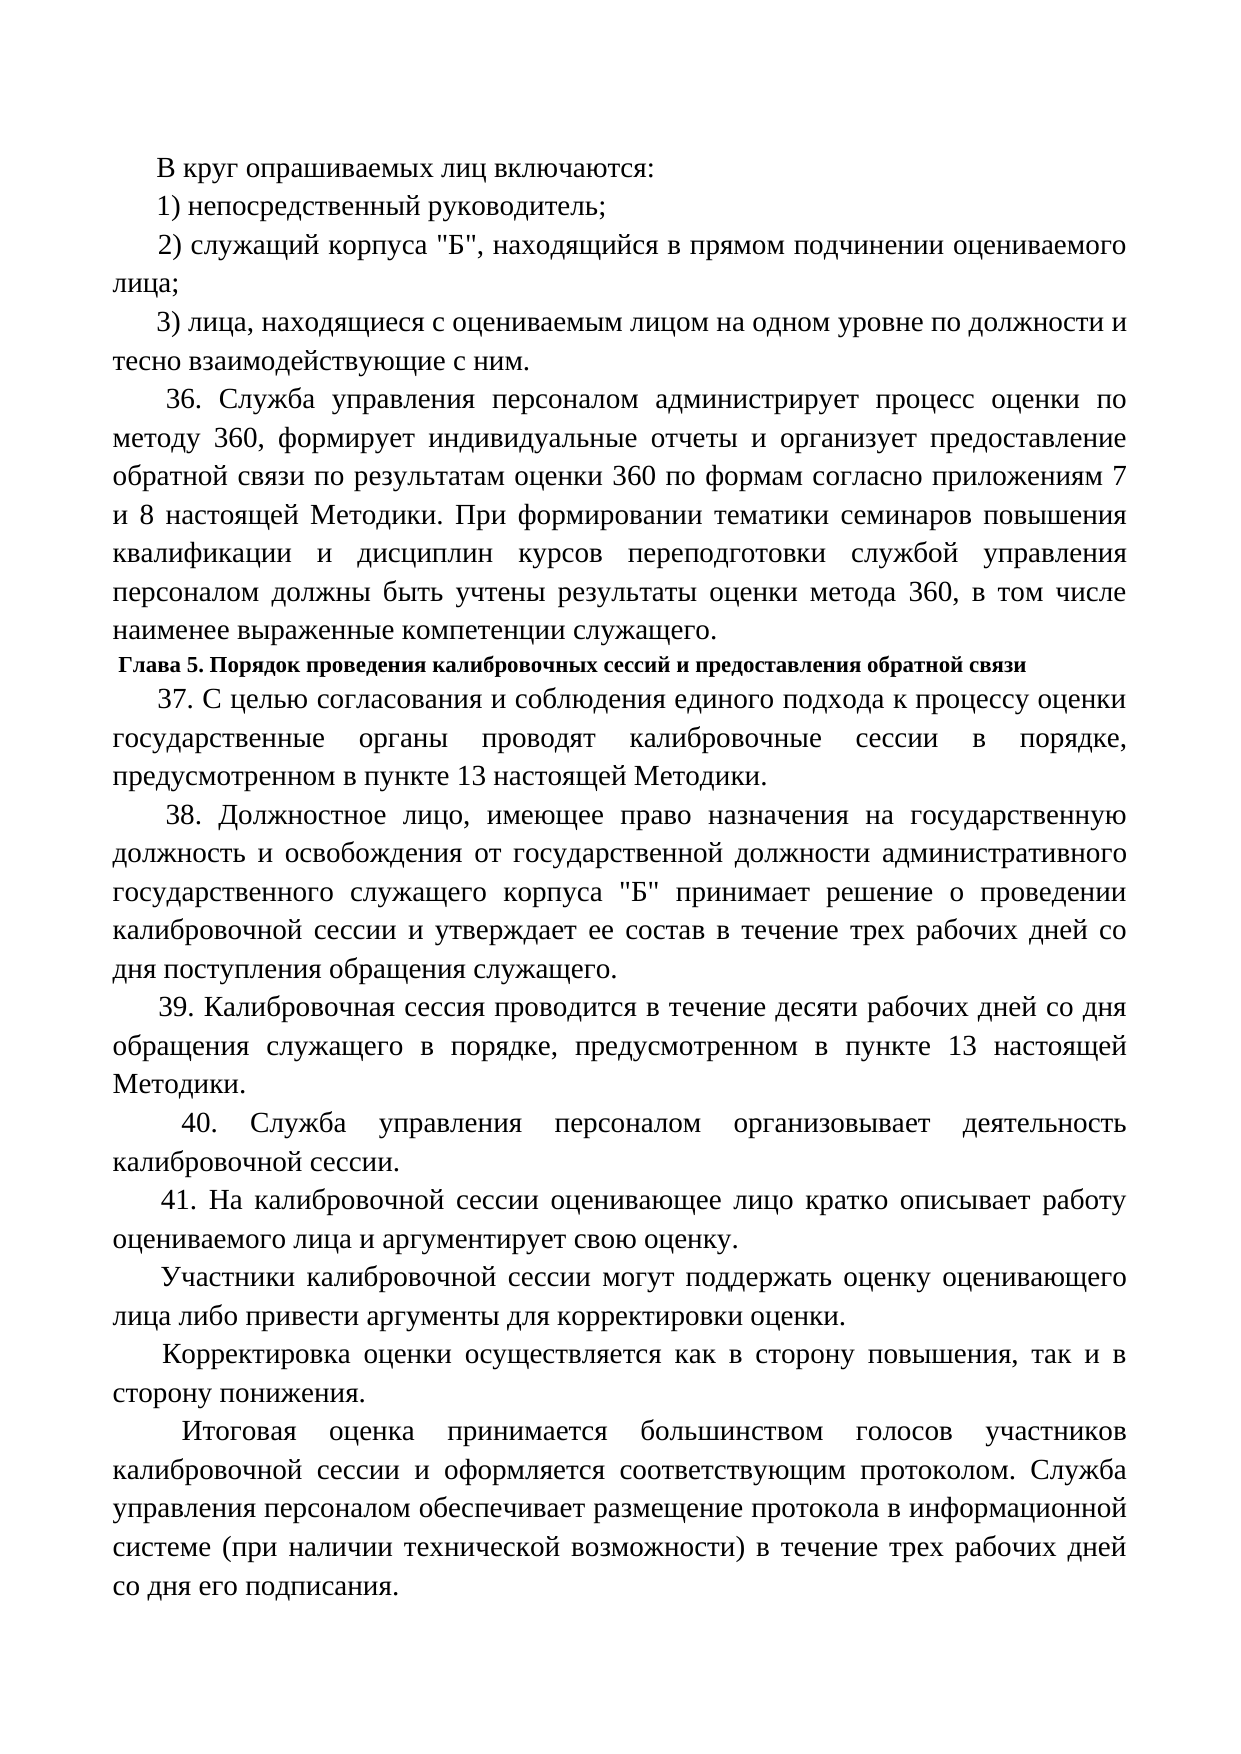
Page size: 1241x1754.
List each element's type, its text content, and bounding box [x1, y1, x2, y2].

text 37. С целью согласования и соблюдения единого подхода к процессу оценки государственные органы проводят калибровочные сессии в порядке, предусмотренном в пункте 13 настоящей Методики. [112, 681, 1128, 792]
text Участники калибровочной сессии могут поддержать оценку оценивающего лица либо привести аргументы для корректировки оценки. [112, 1259, 1128, 1331]
text 40. Служба управления персоналом организовывает деятельность калибровочной сессии. [112, 1105, 1128, 1177]
text Корректировка оценки осуществляется как в сторону повышения, так и в сторону понижения. [112, 1336, 1128, 1408]
text 41. На калибровочной сессии оценивающее лицо кратко описывает работу оцениваемого лица и аргументирует свою оценку. [112, 1182, 1128, 1254]
text 39. Калибровочная сессия проводится в течение десяти рабочих дней со дня обращения служащего в порядке, предусмотренном в пункте 13 настоящей Методики. [112, 989, 1128, 1100]
text 2) служащий корпуса "Б", находящийся в прямом подчинении оцениваемого лица; [112, 227, 1128, 299]
text В круг опрашиваемых лиц включаются: [112, 150, 1128, 183]
text Глава 5. Порядок проведения калибровочных сессий и предоставления обратной связи [112, 651, 1128, 677]
text 1) непосредственный руководитель; [112, 188, 1128, 222]
text 38. Должностное лицо, имеющее право назначения на государственную должность и освобождения от государственной должности административного государственного служащего корпуса "Б" принимает решение о проведении калибровочной сессии и утверждает ее состав в течение трех рабочих дней со дня поступления обращения служащего. [112, 797, 1128, 984]
text Итоговая оценка принимается большинством голосов участников калибровочной сессии и оформляется соответствующим протоколом. Служба управления персоналом обеспечивает размещение протокола в информационной системе (при наличии технической возможности) в течение трех рабочих дней со дня его подписания. [112, 1413, 1128, 1601]
text 3) лица, находящиеся с оцениваемым лицом на одном уровне по должности и тесно взаимодействующие с ним. [112, 304, 1128, 376]
text 36. Служба управления персоналом администрирует процесс оценки по методу 360, формирует индивидуальные отчеты и организует предоставление обратной связи по результатам оценки 360 по формам согласно приложениям 7 и 8 настоящей Методики. При формировании тематики семинаров повышения квалификации и дисциплин курсов переподготовки службой управления персоналом должны быть учтены результаты оценки метода 360, в том числе наименее выраженные компетенции служащего. [112, 381, 1128, 646]
